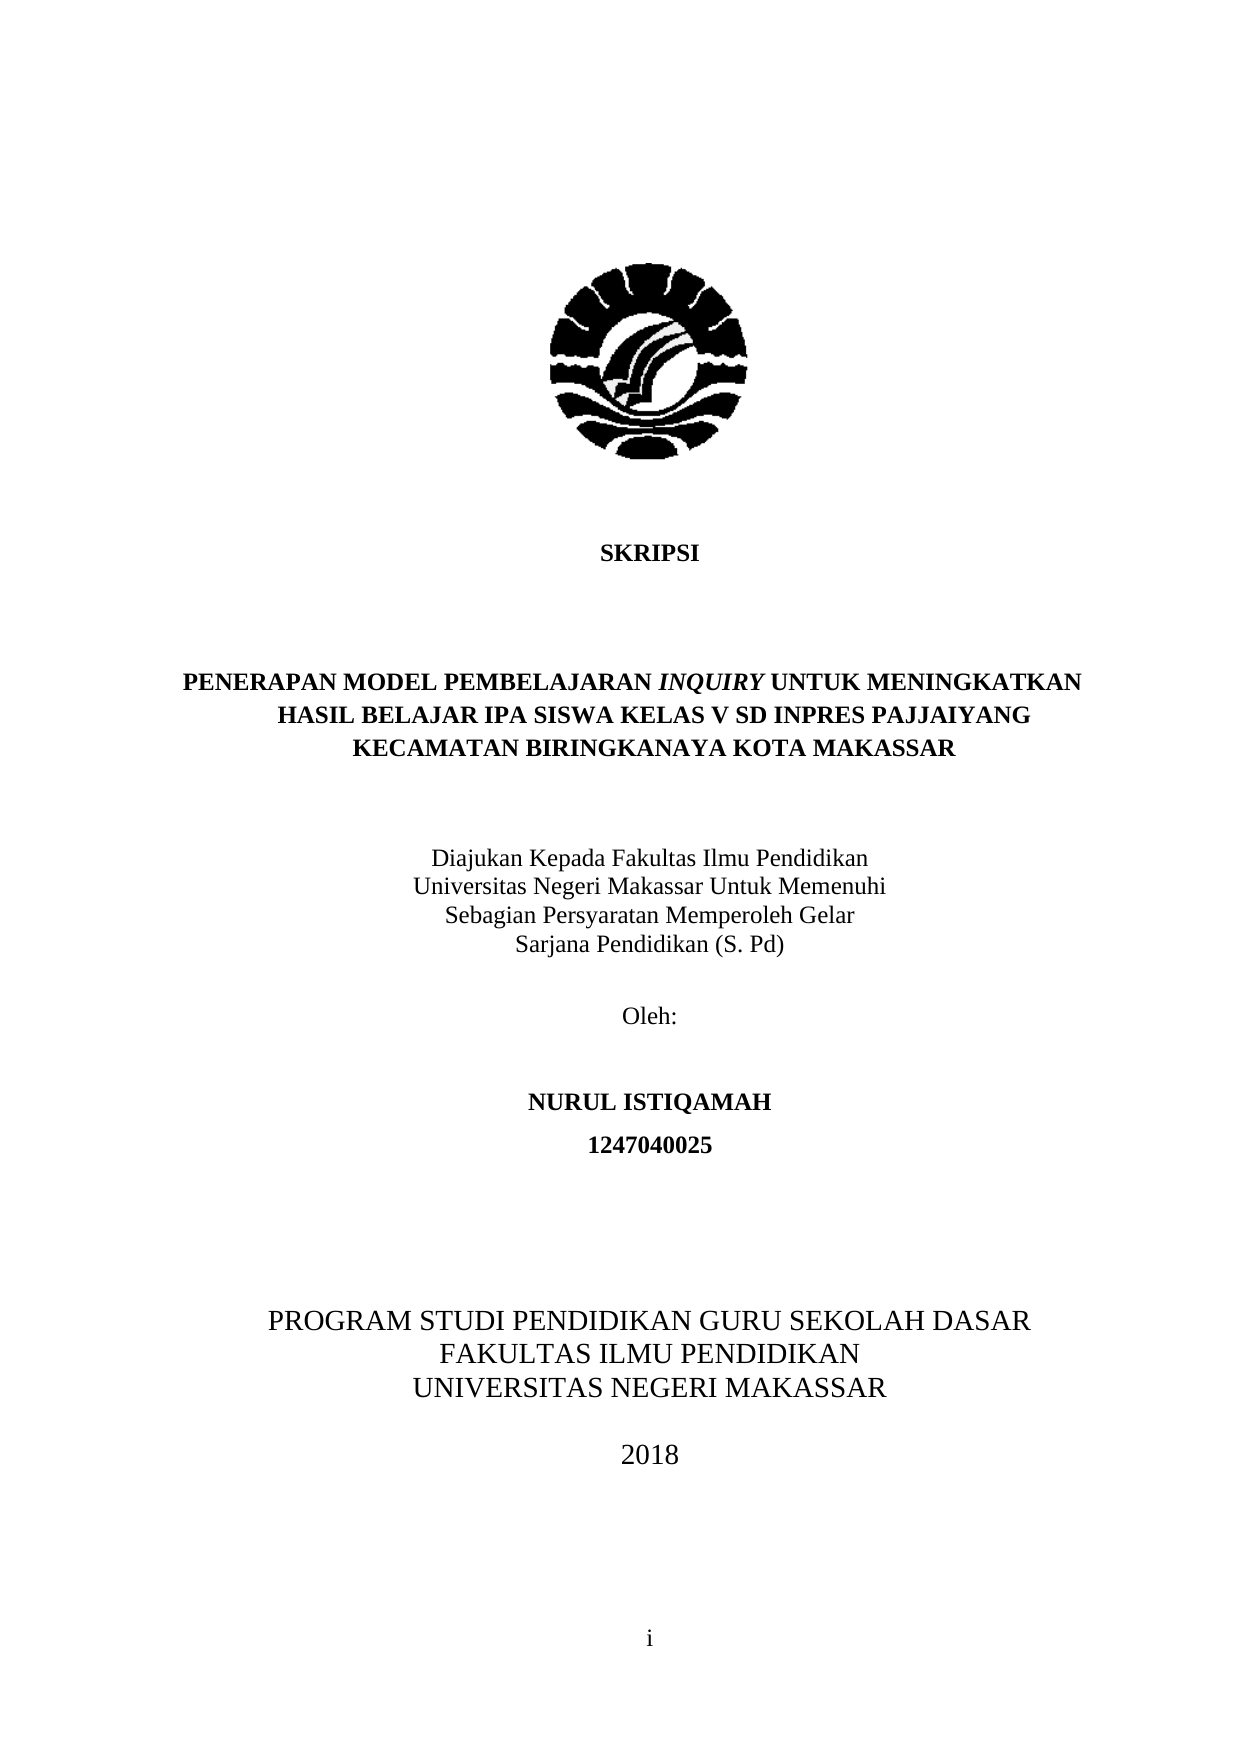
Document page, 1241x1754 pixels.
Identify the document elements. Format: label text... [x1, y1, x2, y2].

text PROGRAM STUDI PENDIDIKAN GURU SEKOLAH DASAR [236, 1303, 1063, 1336]
text PENERAPAN MODEL PEMBELAJARAN INQUIRY UNTUK MENINGKATKAN HASIL BELAJAR IPA SISWA KELAS V SD INPRES PAJJAIYANG [162, 667, 1102, 729]
text UNIVERSITAS NEGERI MAKASSAR [236, 1370, 1063, 1403]
text Universitas Negeri Makassar Untuk Memenuhi [236, 871, 1063, 900]
text SKRIPSI [236, 538, 1063, 567]
text Sarjana Pendidikan (S. Pd) [236, 929, 1063, 958]
text Oleh: [236, 1001, 1063, 1029]
text Sebagian Persyaratan Memperoleh Gelar [236, 900, 1063, 929]
picture [549, 263, 750, 463]
text Diajukan Kepada Fakultas Ilmu Pendidikan [236, 843, 1063, 871]
text 1247040025 [236, 1130, 1063, 1159]
text NURUL ISTIQAMAH [236, 1087, 1063, 1116]
text KECAMATAN BIRINGKANAYA KOTA MAKASSAR [162, 733, 1102, 762]
text FAKULTAS ILMU PENDIDIKAN [236, 1336, 1063, 1370]
text 2018 [236, 1437, 1063, 1470]
